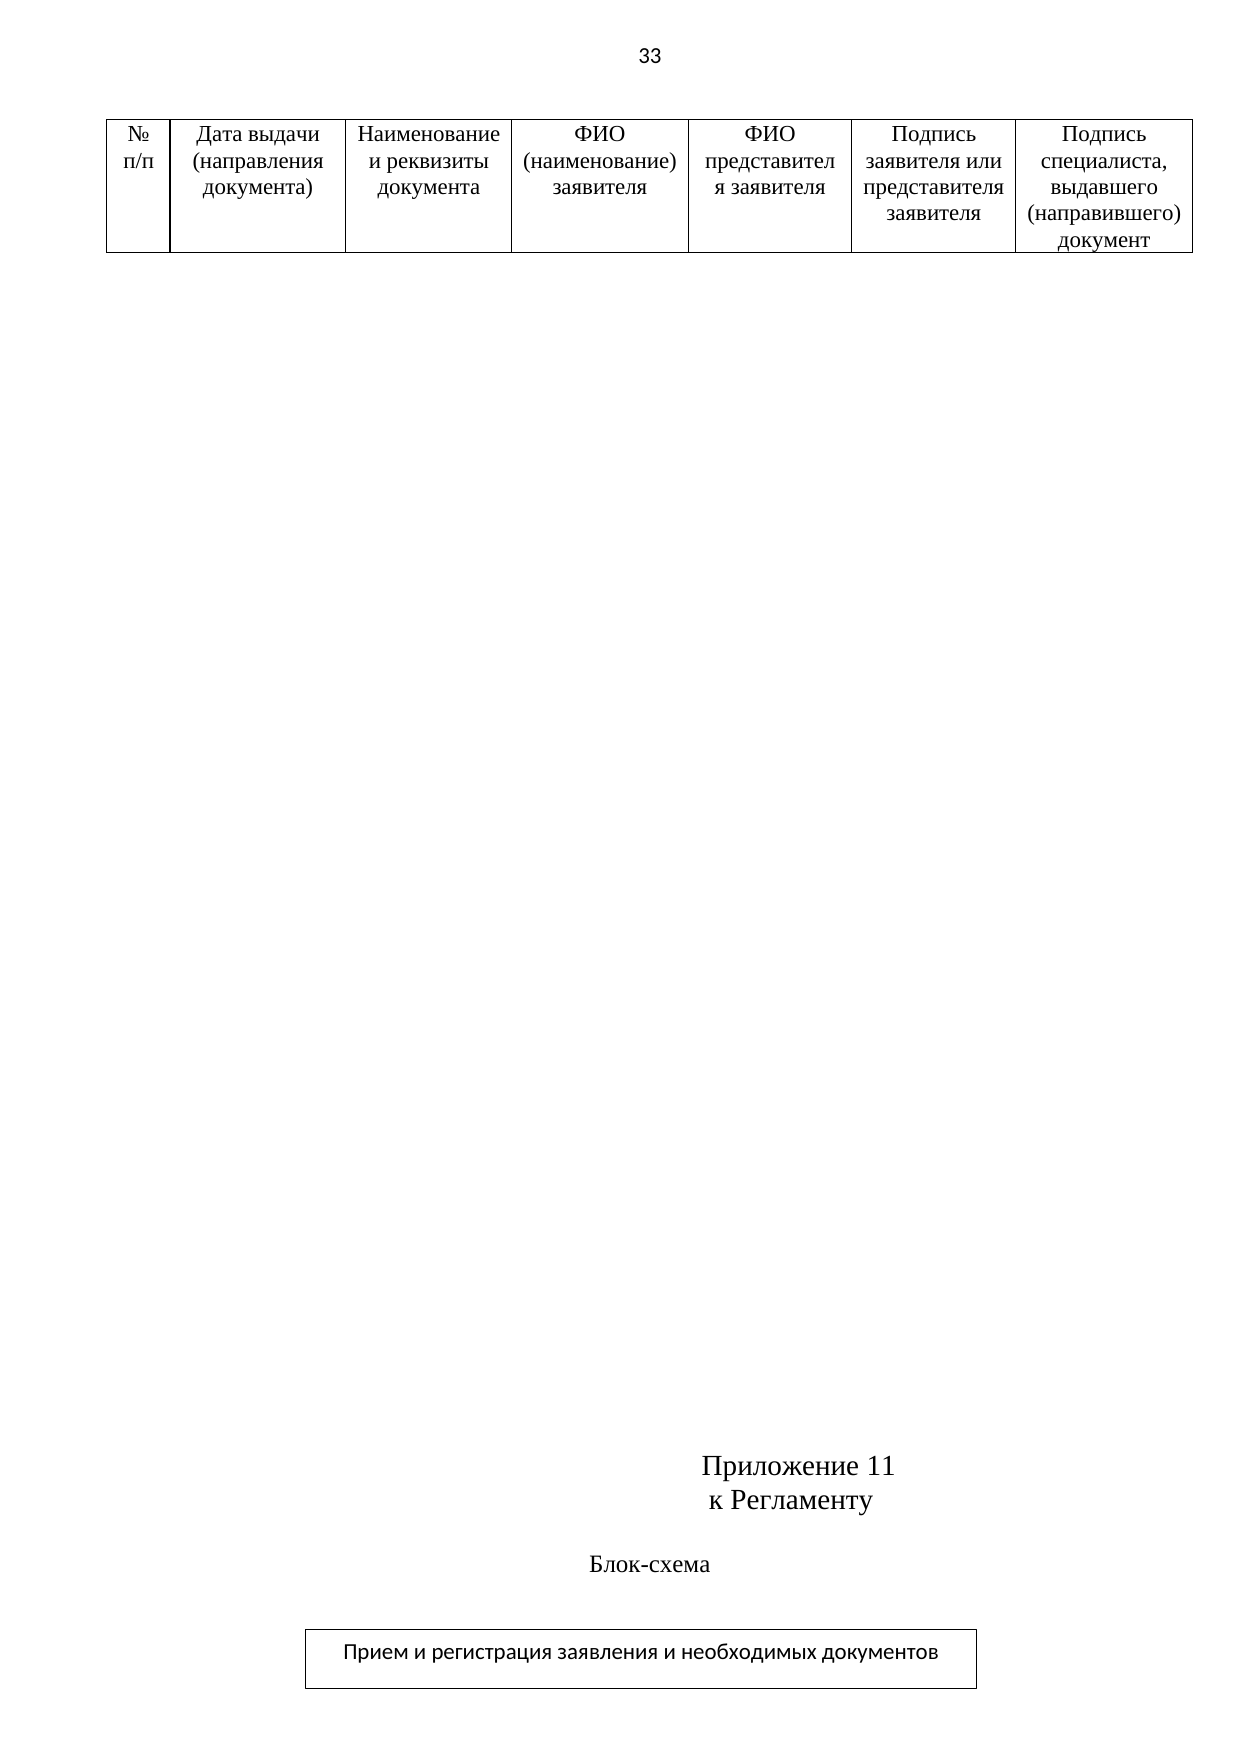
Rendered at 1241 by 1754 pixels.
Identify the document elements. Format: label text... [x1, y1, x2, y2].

table_header Подпись заявителя или представителя заявителя [852, 120, 1015, 252]
text Блок-схема [118, 1549, 1181, 1578]
text Приложение 11 [118, 1448, 1181, 1482]
table_header № п/п [107, 120, 169, 252]
table_header ФИО представителя заявителя [689, 120, 851, 252]
table_header Наименование и реквизиты документа [346, 120, 511, 252]
text к Регламенту [118, 1482, 1181, 1515]
table_header Подпись специалиста, выдавшего (направившего) документ [1016, 120, 1192, 252]
table_header Дата выдачи (направления документа) [171, 120, 345, 252]
table_header ФИО (наименование) заявителя [512, 120, 688, 252]
